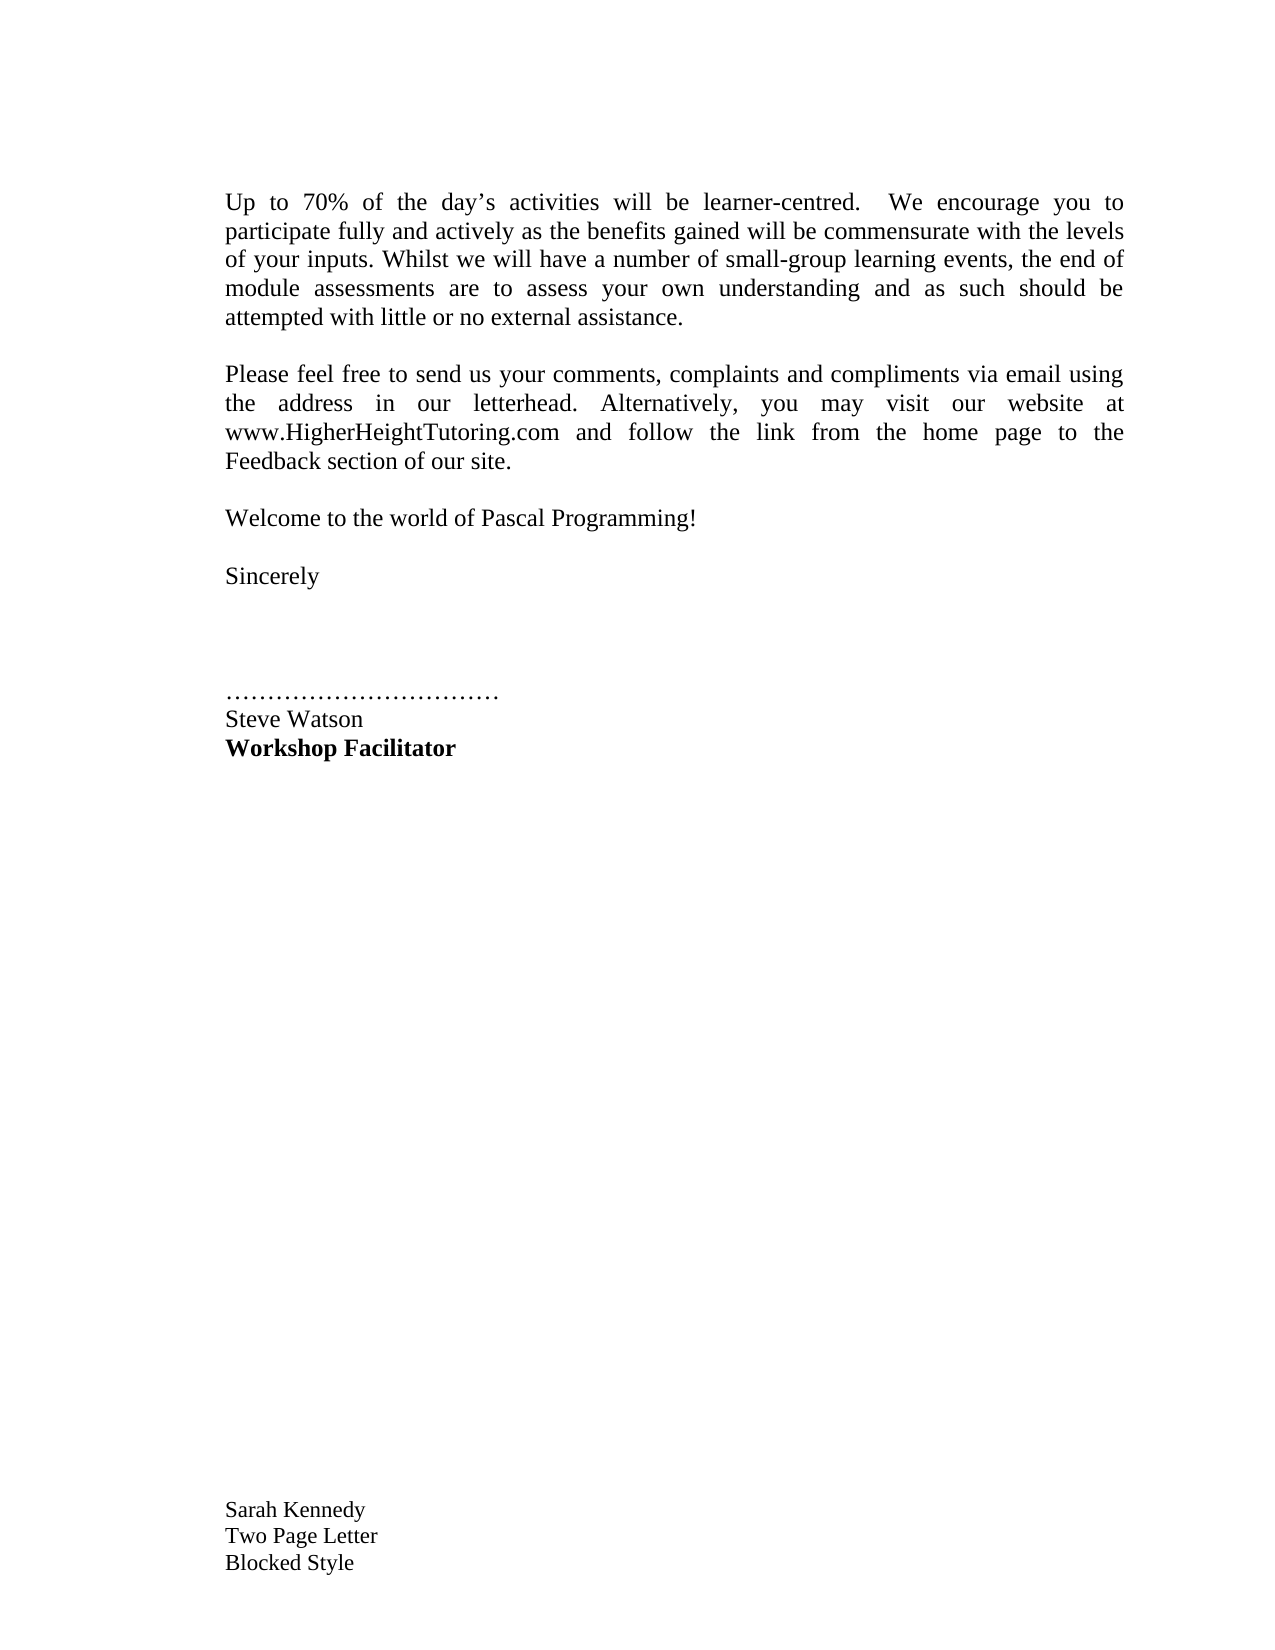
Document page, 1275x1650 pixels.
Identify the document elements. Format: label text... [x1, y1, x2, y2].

text Please feel free to send us your comments, complaints and compliments via email using the address in our letterhead. Alternatively, you may visit our website at www.HigherHeightTutoring.com and follow the link from the home page to the Feedback section of our site. [225, 359, 1125, 474]
text Welcome to the world of Pascal Programming! [225, 503, 1125, 532]
text …………………………… [225, 676, 1125, 704]
text Up to 70% of the day’s activities will be learner-centred. We encourage you to participate fully and actively as the benefits gained will be commensurate with the levels of your inputs. Whilst we will have a number of small-group learning events, the end of module assessments are to assess your own understanding and as such should be attempted with little or no external assistance. [225, 187, 1125, 331]
text Workshop Facilitator [225, 733, 1125, 762]
text Steve Watson [225, 704, 1125, 733]
text Sincerely [225, 561, 1125, 589]
